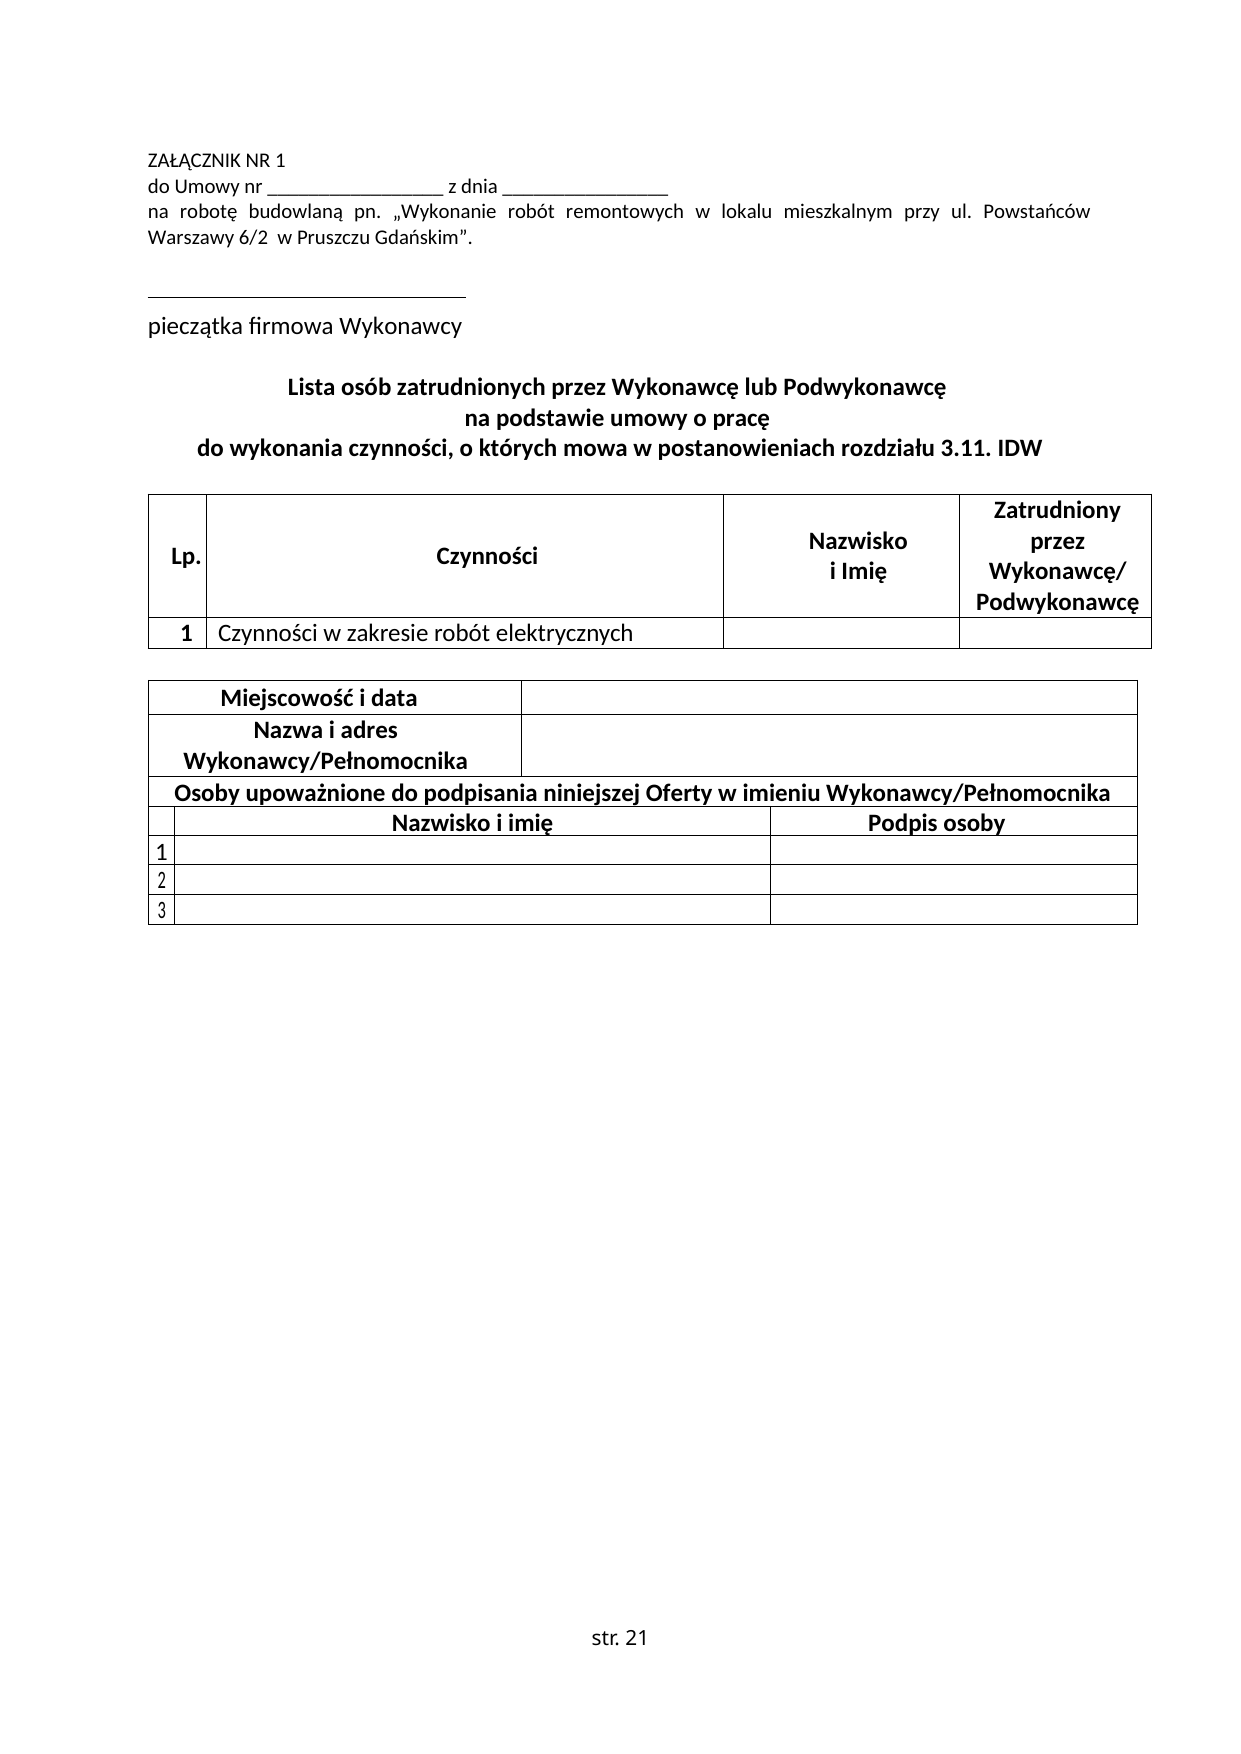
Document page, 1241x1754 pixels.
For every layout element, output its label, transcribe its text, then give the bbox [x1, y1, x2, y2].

table_cell [175, 895, 770, 924]
table_cell [771, 865, 1137, 894]
table_cell 1 [149, 836, 174, 864]
text ZAŁĄCZNIK NR 1 [148, 148, 1093, 173]
text pieczątka firmowa Wykonawcy [148, 310, 1093, 341]
table_cell [149, 807, 174, 835]
table_header Zatrudniony przez Wykonawcę/ Podwykonawcę [960, 495, 1151, 617]
table_cell [175, 865, 770, 894]
table_cell 1 [149, 618, 206, 648]
table_header Lp. [149, 495, 206, 617]
table_cell [771, 836, 1137, 864]
table_header Nazwisko i Imię [724, 495, 959, 617]
text do Umowy nr _________________ z dnia ________________ [148, 173, 1093, 198]
table_cell [175, 836, 770, 864]
table_cell Nazwa i adres Wykonawcy/Pełnomocnika [149, 715, 521, 776]
table_cell 2 [149, 865, 174, 894]
table_header [522, 681, 1137, 714]
table_cell Czynności w zakresie robót elektrycznych [207, 618, 723, 648]
table_cell [522, 715, 1137, 776]
text na robotę budowlaną pn. „Wykonanie robót remontowych w lokalu mieszkalnym przy ul. Powstańców Warszawy 6/2 w Pruszczu Gdańskim”. [148, 198, 1093, 249]
table_cell Osoby upoważnione do podpisania niniejszej Oferty w imieniu Wykonawcy/Pełnomocnika [149, 777, 1137, 806]
table_cell [724, 618, 959, 648]
table_header Czynności [207, 495, 723, 617]
table_cell 3 [149, 895, 174, 924]
table_cell Nazwisko i imię [175, 807, 770, 835]
text Lista osób zatrudnionych przez Wykonawcę lub Podwykonawcę na podstawie umowy o pracę do wykonania czynności, o których mowa w postanowieniach rozdziału 3.11. IDW [148, 371, 1093, 463]
table_cell Podpis osoby [771, 807, 1137, 835]
table_cell [960, 618, 1151, 648]
table_header Miejscowość i data [149, 681, 521, 714]
table_cell [771, 895, 1137, 924]
